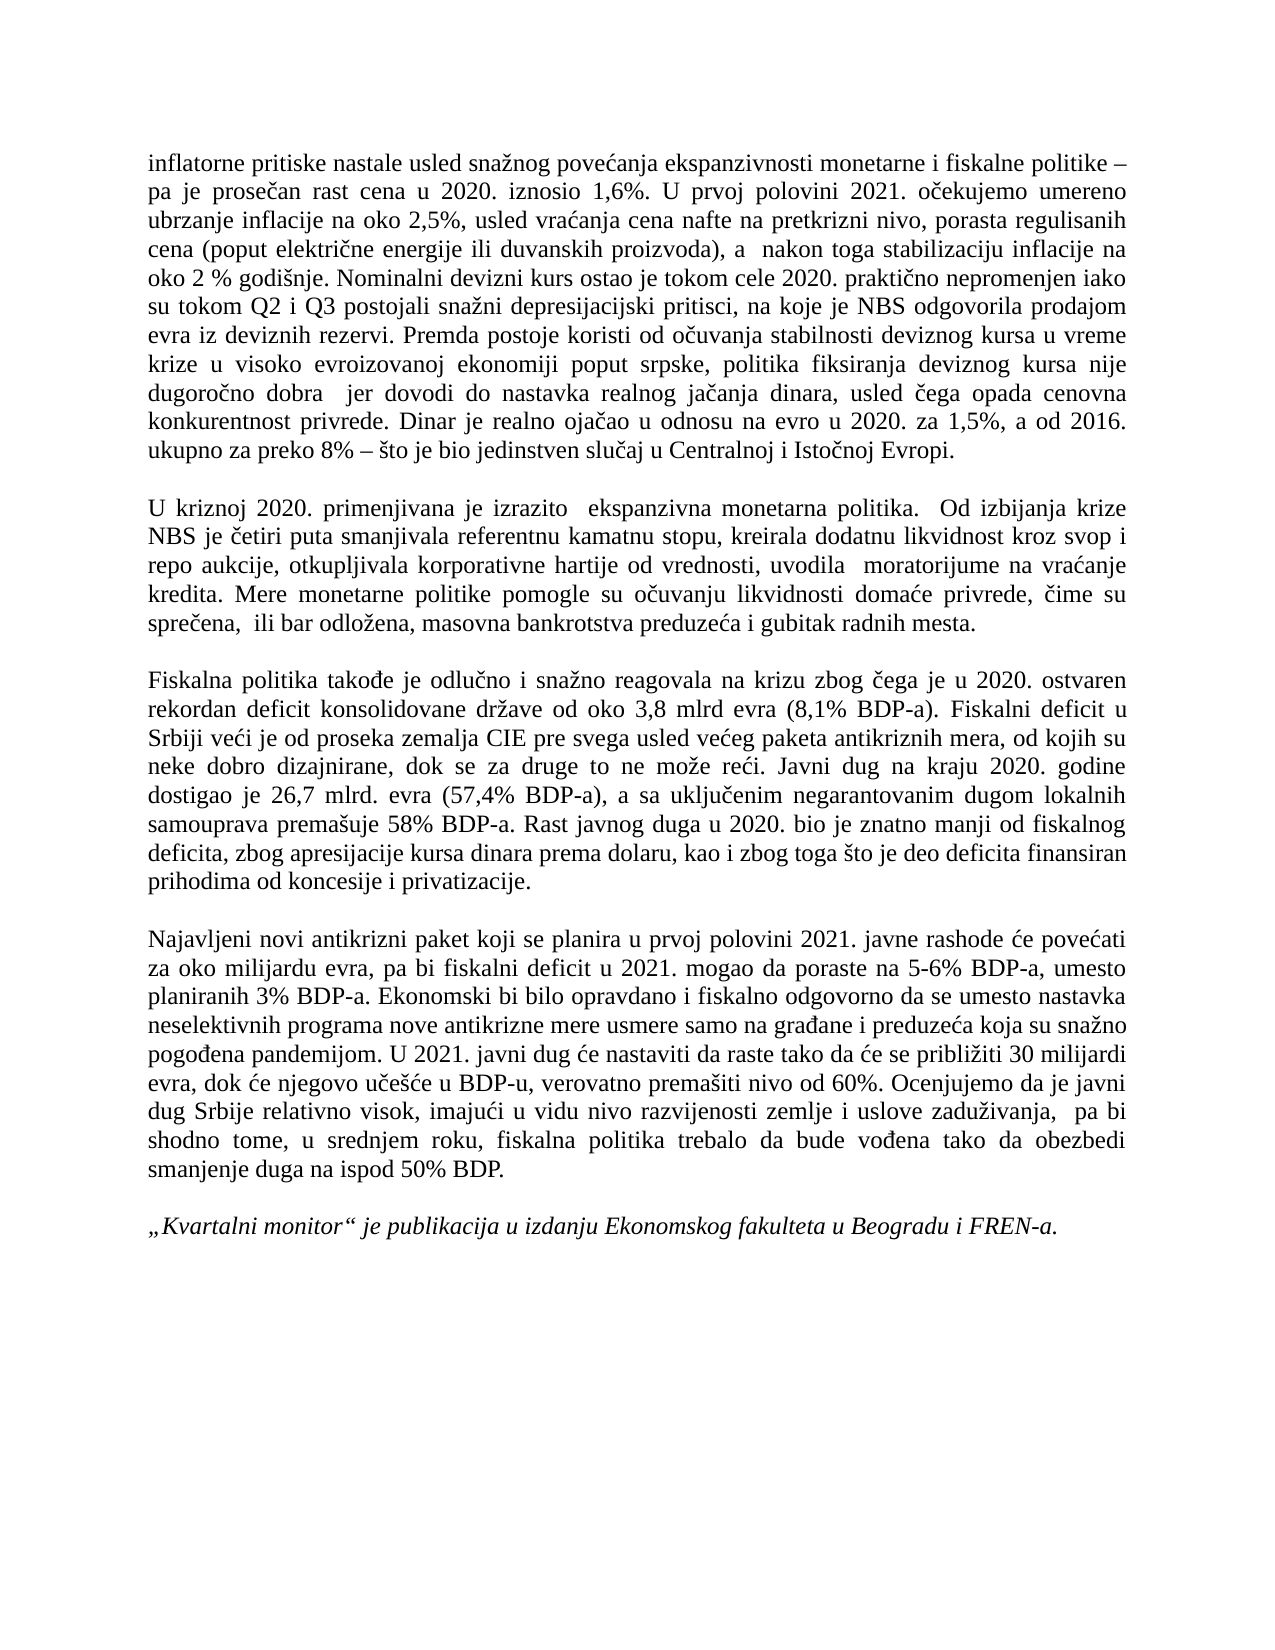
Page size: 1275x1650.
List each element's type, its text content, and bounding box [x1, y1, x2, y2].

text Najavljeni novi antikrizni paket koji se planira u prvoj polovini 2021. javne rashode će povećati za oko milijardu evra, pa bi fiskalni deficit u 2021. mogao da poraste na 5-6% BDP-a, umesto planiranih 3% BDP-a. Ekonomski bi bilo opravdano i fiskalno odgovorno da se umesto nastavka neselektivnih programa nove antikrizne mere usmere samo na građane i preduzeća koja su snažno pogođena pandemijom. U 2021. javni dug će nastaviti da raste tako da će se približiti 30 milijardi evra, dok će njegovo učešće u BDP-u, verovatno premašiti nivo od 60%. Ocenjujemo da je javni dug Srbije relativno visok, imajući u vidu nivo razvijenosti zemlje i uslove zaduživanja, pa bi shodno tome, u srednjem roku, fiskalna politika trebalo da bude vođena tako da obezbedi smanjenje duga na ispod 50% BDP. [148, 924, 1127, 1183]
text Fiskalna politika takođe je odlučno i snažno reagovala na krizu zbog čega je u 2020. ostvaren rekordan deficit konsolidovane države od oko 3,8 mlrd evra (8,1% BDP-a). Fiskalni deficit u Srbiji veći je od proseka zemalja CIE pre svega usled većeg paketa antikriznih mera, od kojih su neke dobro dizajnirane, dok se za druge to ne može reći. Javni dug na kraju 2020. godine dostigao je 26,7 mlrd. evra (57,4% BDP-a), a sa uključenim negarantovanim dugom lokalnih samouprava premašuje 58% BDP-a. Rast javnog duga u 2020. bio je znatno manji od fiskalnog deficita, zbog apresijacije kursa dinara prema dolaru, kao i zbog toga što je deo deficita finansiran prihodima od koncesije i privatizacije. [148, 665, 1127, 895]
text „Kvartalni monitor“ je publikacija u izdanju Ekonomskog fakulteta u Beogradu i FREN-a. [148, 1211, 1127, 1240]
text U kriznoj 2020. primenjivana je izrazito ekspanzivna monetarna politika. Od izbijanja krize NBS je četiri puta smanjivala referentnu kamatnu stopu, kreirala dodatnu likvidnost kroz svop i repo aukcije, otkupljivala korporativne hartije od vrednosti, uvodila moratorijume na vraćanje kredita. Mere monetarne politike pomogle su očuvanju likvidnosti domaće privrede, čime su sprečena, ili bar odložena, masovna bankrotstva preduzeća i gubitak radnih mesta. [148, 493, 1127, 636]
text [148, 148, 1127, 464]
